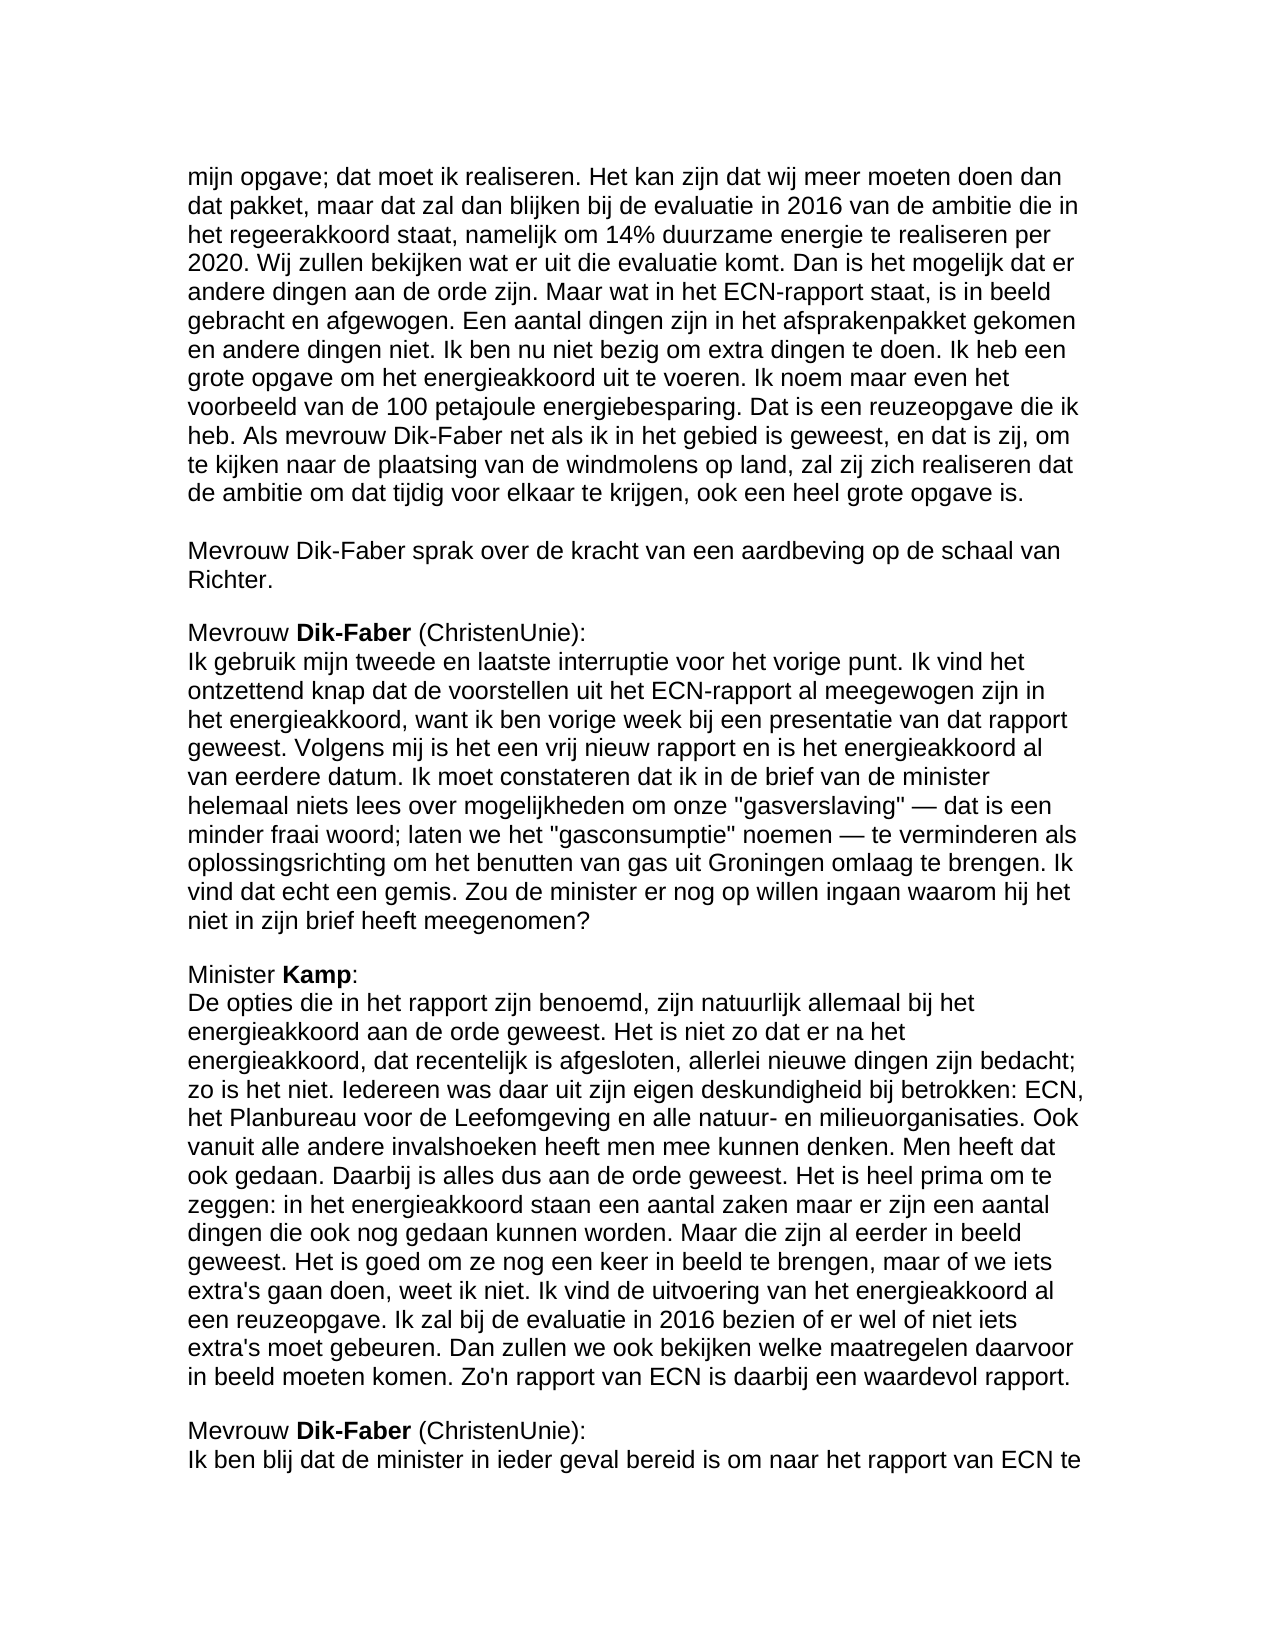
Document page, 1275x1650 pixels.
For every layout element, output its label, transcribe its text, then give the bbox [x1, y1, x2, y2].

text Minister Kamp: De opties die in het rapport zijn benoemd, zijn natuurlijk allemaal bij het energieakkoord aan de orde geweest. Het is niet zo dat er na het energieakkoord, dat recentelijk is afgesloten, allerlei nieuwe dingen zijn bedacht; zo is het niet. Iedereen was daar uit zijn eigen deskundigheid bij betrokken: ECN, het Planbureau voor de Leefomgeving en alle natuur- en milieuorganisaties. Ook vanuit alle andere invalshoeken heeft men mee kunnen denken. Men heeft dat ook gedaan. Daarbij is alles dus aan de orde geweest. Het is heel prima om te zeggen: in het energieakkoord staan een aantal zaken maar er zijn een aantal dingen die ook nog gedaan kunnen worden. Maar die zijn al eerder in beeld geweest. Het is goed om ze nog een keer in beeld te brengen, maar of we iets extra's gaan doen, weet ik niet. Ik vind de uitvoering van het energieakkoord al een reuzeopgave. Ik zal bij de evaluatie in 2016 bezien of er wel of niet iets extra's moet gebeuren. Dan zullen we ook bekijken welke maatregelen daarvoor in beeld moeten komen. Zo'n rapport van ECN is daarbij een waardevol rapport. [187, 959, 1087, 1391]
text Mevrouw Dik-Faber (ChristenUnie): Ik gebruik mijn tweede en laatste interruptie voor het vorige punt. Ik vind het ontzettend knap dat de voorstellen uit het ECN-rapport al meegewogen zijn in het energieakkoord, want ik ben vorige week bij een presentatie van dat rapport geweest. Volgens mij is het een vrij nieuw rapport en is het energieakkoord al van eerdere datum. Ik moet constateren dat ik in de brief van de minister helemaal niets lees over mogelijkheden om onze "gasverslaving" — dat is een minder fraai woord; laten we het "gasconsumptie" noemen — te verminderen als oplossingsrichting om het benutten van gas uit Groningen omlaag te brengen. Ik vind dat echt een gemis. Zou de minister er nog op willen ingaan waarom hij het niet in zijn brief heeft meegenomen? [187, 618, 1087, 934]
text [187, 162, 1087, 593]
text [187, 1416, 1087, 1473]
